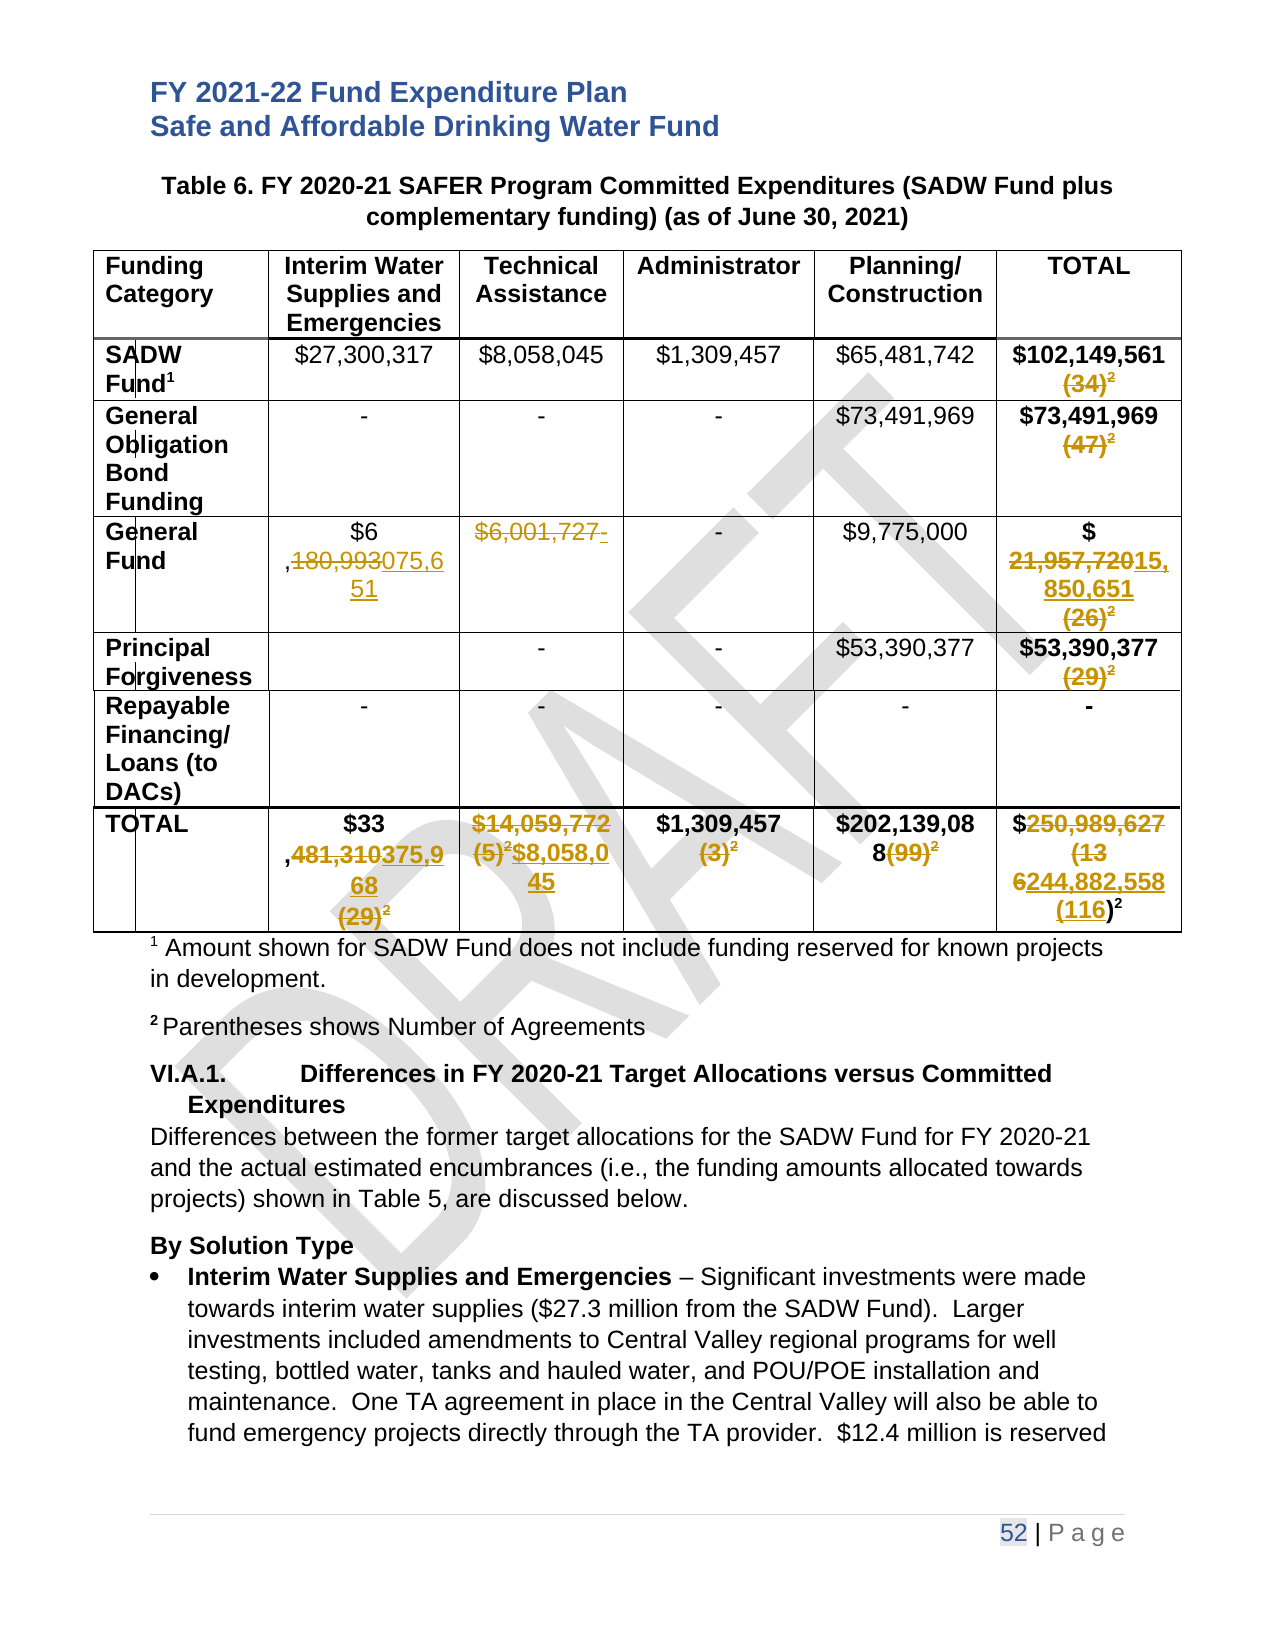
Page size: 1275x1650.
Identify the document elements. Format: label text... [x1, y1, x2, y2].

table_cell $1,309,457 [624, 809, 813, 931]
table_header TOTAL [997, 251, 1181, 337]
table_cell - [460, 691, 623, 806]
table_cell $53,390,377 [814, 633, 996, 690]
table_cell - [997, 690, 1181, 806]
table_cell $73,491,969 [997, 401, 1181, 516]
text 2 Parentheses shows Number of Agreements [150, 1012, 1125, 1041]
table_cell - [624, 633, 813, 690]
table_cell - [460, 633, 623, 690]
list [150, 1262, 1125, 1446]
table_cell $33, [269, 809, 459, 931]
subtitle Differences in FY 2020-21 Target Allocations versus Committed Expenditures [150, 1059, 1125, 1119]
table_cell General Fund [136, 517, 268, 632]
table_header Technical Assistance [460, 251, 623, 337]
table_cell - [460, 401, 623, 516]
table_cell $ [997, 517, 1181, 632]
table_cell TOTAL [136, 809, 268, 931]
table_cell $202,139,088 [814, 809, 996, 931]
table_cell General Fund [94, 517, 135, 632]
table_cell - [270, 691, 459, 806]
text Differences between the former target allocations for the SADW Fund for FY 2020-21 and the actual estimated encumbrances (i.e., the funding amounts allocated towards projects) shown in Table 5, are discussed below. [150, 1122, 1125, 1212]
table_cell $27,300,317 [269, 340, 459, 400]
table_cell [269, 633, 459, 690]
table_cell - [815, 691, 996, 806]
table_cell $1,309,457 [624, 340, 813, 400]
text Table 6. FY 2020-21 SAFER Program Committed Expenditures (SADW Fund plus complementary funding) (as of June 30, 2021) [150, 171, 1125, 231]
table_cell $9,775,000 [814, 517, 996, 632]
table_cell - [624, 517, 813, 632]
table_header Administrator [624, 251, 814, 337]
table_cell [460, 809, 623, 931]
table_header Funding Category [94, 251, 268, 337]
table_cell TOTAL [94, 809, 135, 931]
subtitle By Solution Type [150, 1231, 1125, 1260]
table_cell General Obligation Bond Funding [94, 401, 268, 516]
table_cell [460, 517, 623, 632]
table_cell $73,491,969 [814, 401, 996, 516]
table_header Planning/ Construction [815, 251, 996, 337]
table_header Interim Water Supplies and Emergencies [269, 251, 459, 337]
table_cell $102,149,561 [997, 340, 1181, 400]
table_cell Repayable Financing/ Loans (to DACs) [95, 691, 269, 806]
table_cell - [624, 401, 813, 516]
table_cell $65,481,742 [814, 340, 996, 400]
table_cell $8,058,045 [460, 340, 623, 400]
table_cell $53,390,377 [997, 633, 1181, 690]
table_cell - [624, 691, 814, 806]
table_cell SADW Fund1 [94, 340, 268, 400]
table_cell Principal Forgiveness [94, 633, 268, 690]
text 1 Amount shown for SADW Fund does not include funding reserved for known projects in development. [150, 933, 1125, 993]
table_cell - [269, 401, 459, 516]
table_cell $ )2 [997, 806, 1181, 931]
table_cell $6, [269, 517, 459, 632]
